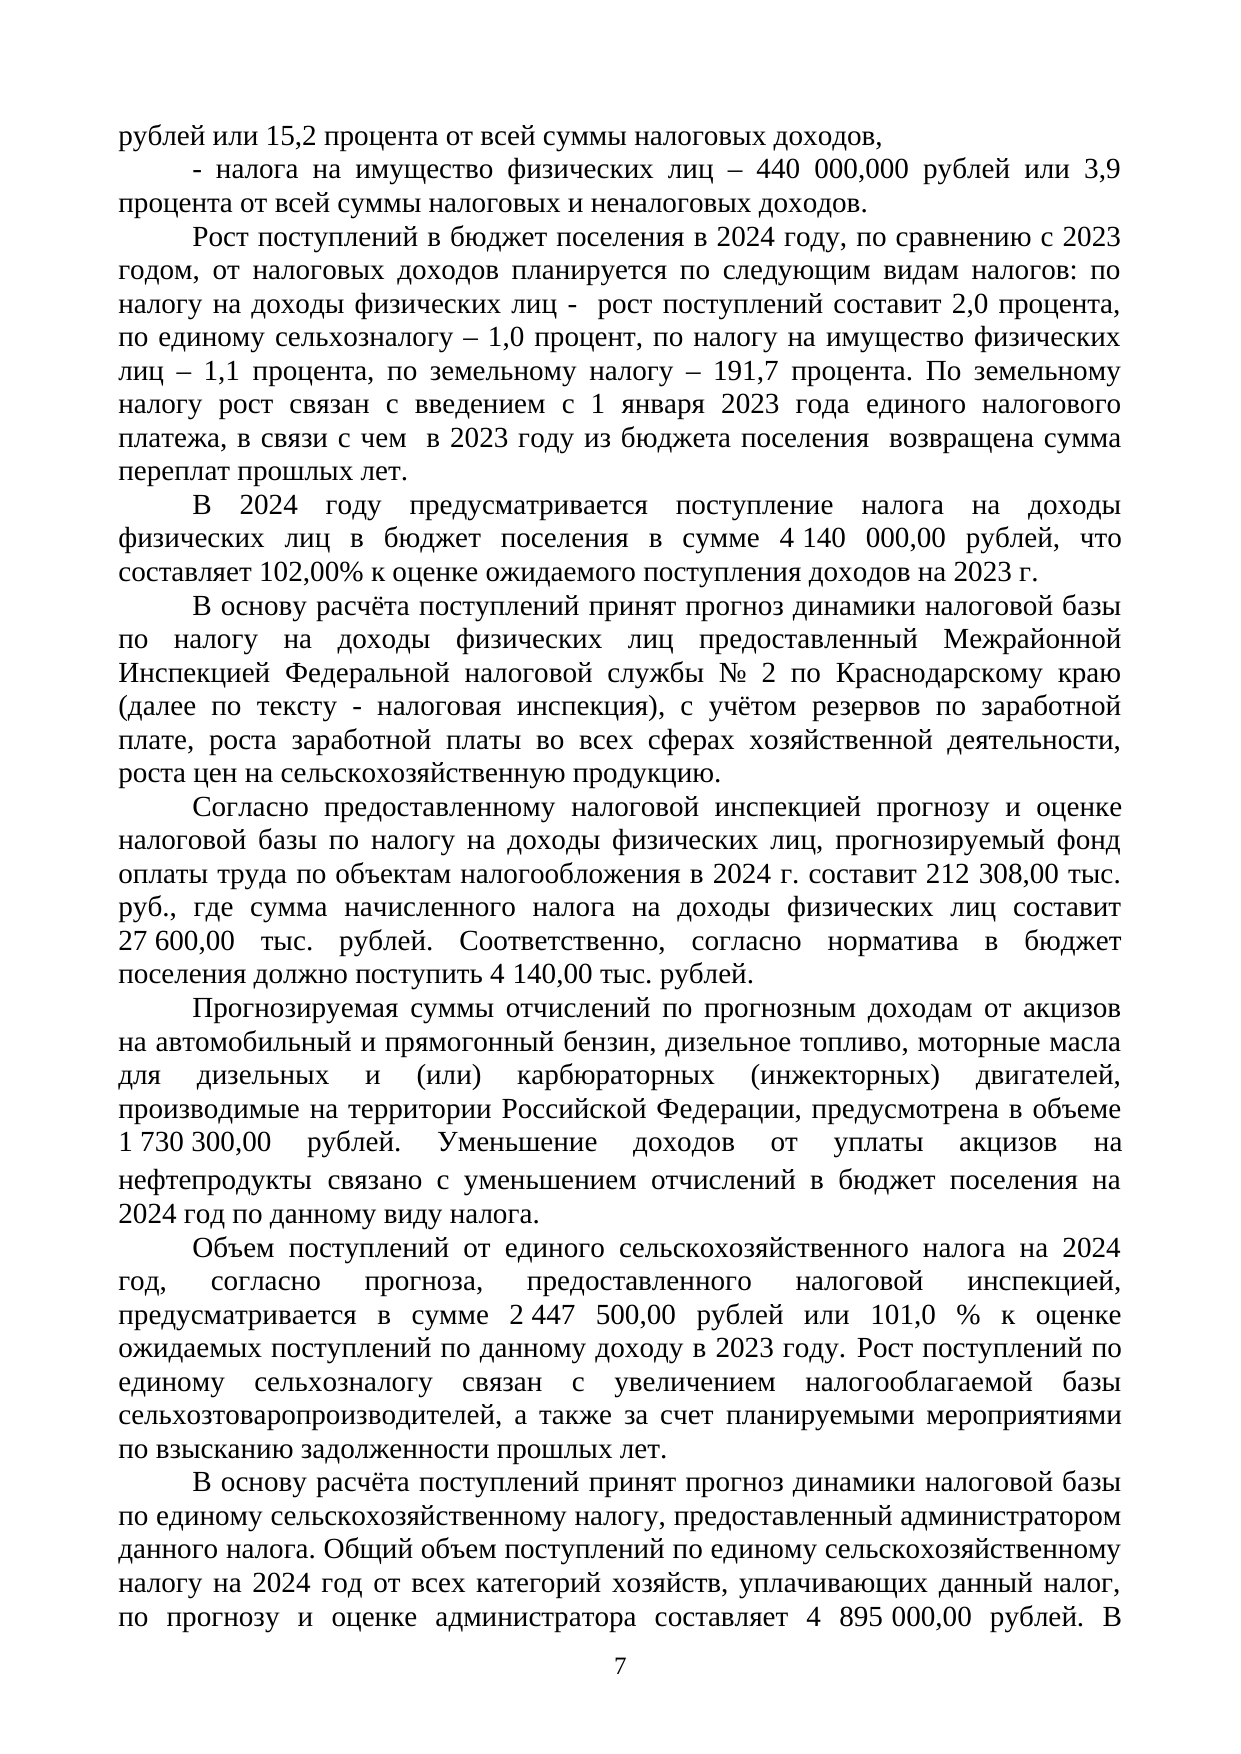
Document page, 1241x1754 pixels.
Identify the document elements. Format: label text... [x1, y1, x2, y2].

text В 2024 году предусматривается поступление налога на доходы физических лиц в бюджет поселения в сумме 4 140 000,00 рублей, что составляет 102,00% к оценке ожидаемого поступления доходов на . [118, 487, 1122, 588]
text Согласно предоставленному налоговой инспекцией прогнозу и оценке налоговой базы по налогу на доходы физических лиц, прогнозируемый фонд оплаты труда по объектам налогообложения в . составит 212 308,00 тыс. руб., где сумма начисленного налога на доходы физических лиц составит 27 600,00 тыс. рублей. Соответственно, согласно норматива в бюджет поселения должно поступить 4 140,00 тыс. рублей. [118, 789, 1122, 990]
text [118, 118, 1122, 152]
text Прогнозируемая суммы отчислений по прогнозным доходам от акцизов на автомобильный и прямогонный бензин, дизельное топливо, моторные масла для дизельных и (или) карбюраторных (инжекторных) двигателей, производимые на территории Российской Федерации, предусмотрена в объеме 1 730 300,00 рублей. Уменьшение доходов от уплаты акцизов на нефтепродукты связано с уменьшением отчислений в бюджет поселения на 2024 год по данному виду налога. [118, 990, 1122, 1230]
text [118, 1464, 1122, 1632]
text Рост поступлений в бюджет поселения в 2024 году, по сравнению с 2023 годом, от налоговых доходов планируется по следующим видам налогов: по налогу на доходы физических лиц - рост поступлений составит 2,0 процента, по единому сельхозналогу – 1,0 процент, по налогу на имущество физических лиц – 1,1 процента, по земельному налогу – 191,7 процента. По земельному налогу рост связан с введением с 1 января 2023 года единого налогового платежа, в связи с чем в 2023 году из бюджета поселения возвращена сумма переплат прошлых лет. [118, 219, 1122, 487]
text Объем поступлений от единого сельскохозяйственного налога на 2024 год, согласно прогноза, предоставленного налоговой инспекцией, предусматривается в сумме 2 447 500,00 рублей или 101,0 % к оценке ожидаемых поступлений по данному доходу в 2023 году. Рост поступлений по единому сельхозналогу связан с увеличением налогооблагаемой базы сельхозтоваропроизводителей, а также за счет планируемыми мероприятиями по взысканию задолженности прошлых лет. [118, 1230, 1122, 1464]
text В основу расчёта поступлений принят прогноз динамики налоговой базы по налогу на доходы физических лиц предоставленный Межрайонной Инспекцией Федеральной налоговой службы № 2 по Краснодарскому краю (далее по тексту - налоговая инспекция), с учётом резервов по заработной плате, роста заработной платы во всех сферах хозяйственной деятельности, роста цен на сельскохозяйственную продукцию. [118, 588, 1122, 789]
text - налога на имущество физических лиц – 440 000,000 рублей или 3,9 процента от всей суммы налоговых и неналоговых доходов. [118, 152, 1122, 219]
